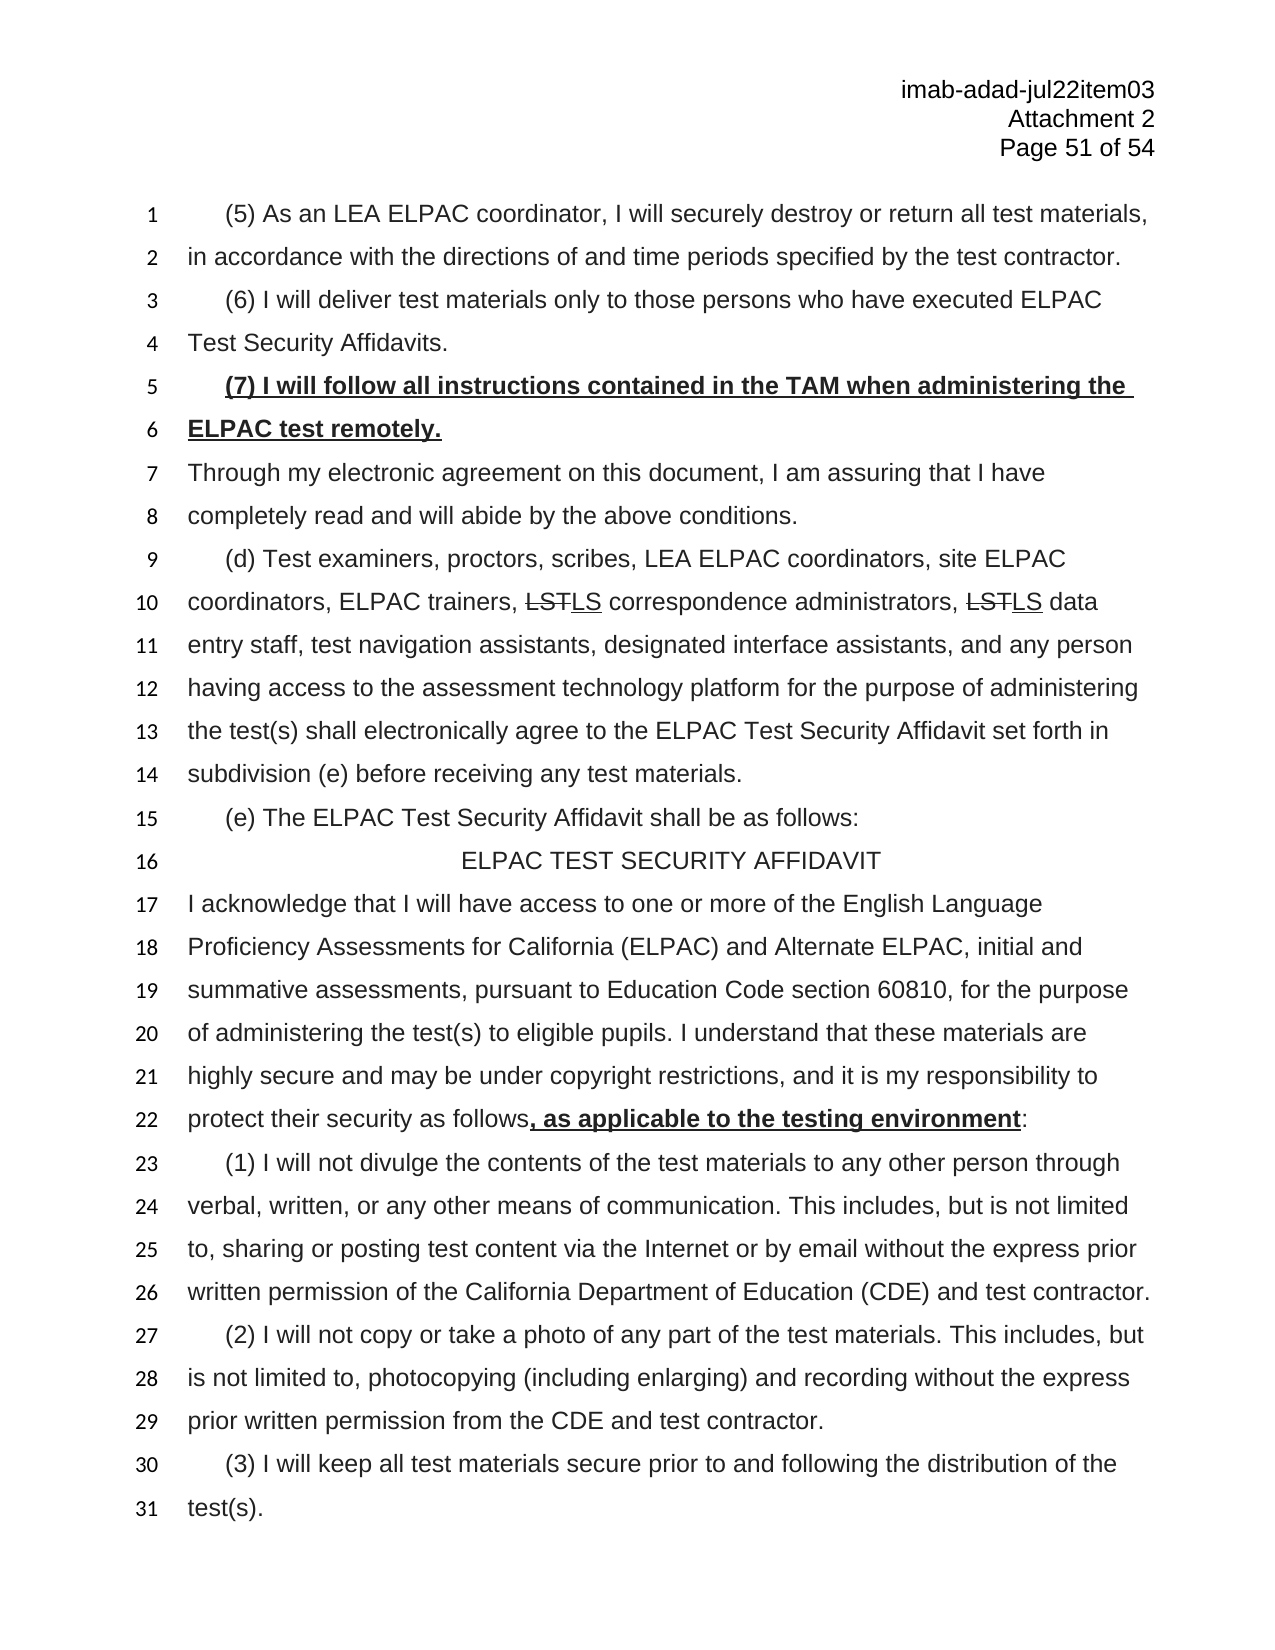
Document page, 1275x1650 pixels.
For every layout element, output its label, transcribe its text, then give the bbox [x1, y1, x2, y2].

text (e) The ELPAC Test Security Affidavit shall be as follows: [187, 802, 1155, 831]
text (2) I will not copy or take a photo of any part of the test materials. This includes, but is not limited to, photocopying (including enlarging) and recording without the express prior written permission from the CDE and test contractor. [187, 1320, 1155, 1435]
text I acknowledge that I will have access to one or more of the English Language Proficiency Assessments for California (ELPAC) and Alternate ELPAC, initial and summative assessments, pursuant to Education Code section 60810, for the purpose of administering the test(s) to eligible pupils. I understand that these materials are highly secure and may be under copyright restrictions, and it is my responsibility to protect their security as follows, as applicable to the testing environment: [187, 889, 1155, 1133]
text (6) I will deliver test materials only to those persons who have executed ELPAC Test Security Affidavits. [187, 285, 1155, 357]
text (d) Test examiners, proctors, scribes, LEA ELPAC coordinators, site ELPAC coordinators, ELPAC trainers, LSTLS correspondence administrators, LSTLS data entry staff, test navigation assistants, designated interface assistants, and any person having access to the assessment technology platform for the purpose of administering the test(s) shall electronically agree to the ELPAC Test Security Affidavit set forth in subdivision (e) before receiving any test materials. [187, 544, 1155, 788]
text Through my electronic agreement on this document, I am assuring that I have completely read and will abide by the above conditions. [187, 457, 1155, 529]
text (5) As an LEA ELPAC coordinator, I will securely destroy or return all test materials, in accordance with the directions of and time periods specified by the test contractor. [187, 199, 1155, 271]
text ELPAC TEST SECURITY AFFIDAVIT [187, 846, 1155, 874]
text (1) I will not divulge the contents of the test materials to any other person through verbal, written, or any other means of communication. This includes, but is not limited to, sharing or posting test content via the Internet or by email without the express prior written permission of the California Department of Education (CDE) and test contractor. [187, 1147, 1155, 1306]
text (3) I will keep all test materials secure prior to and following the distribution of the test(s). [187, 1449, 1155, 1521]
text (7) I will follow all instructions contained in the TAM when administering the ELPAC test remotely. [187, 371, 1155, 443]
